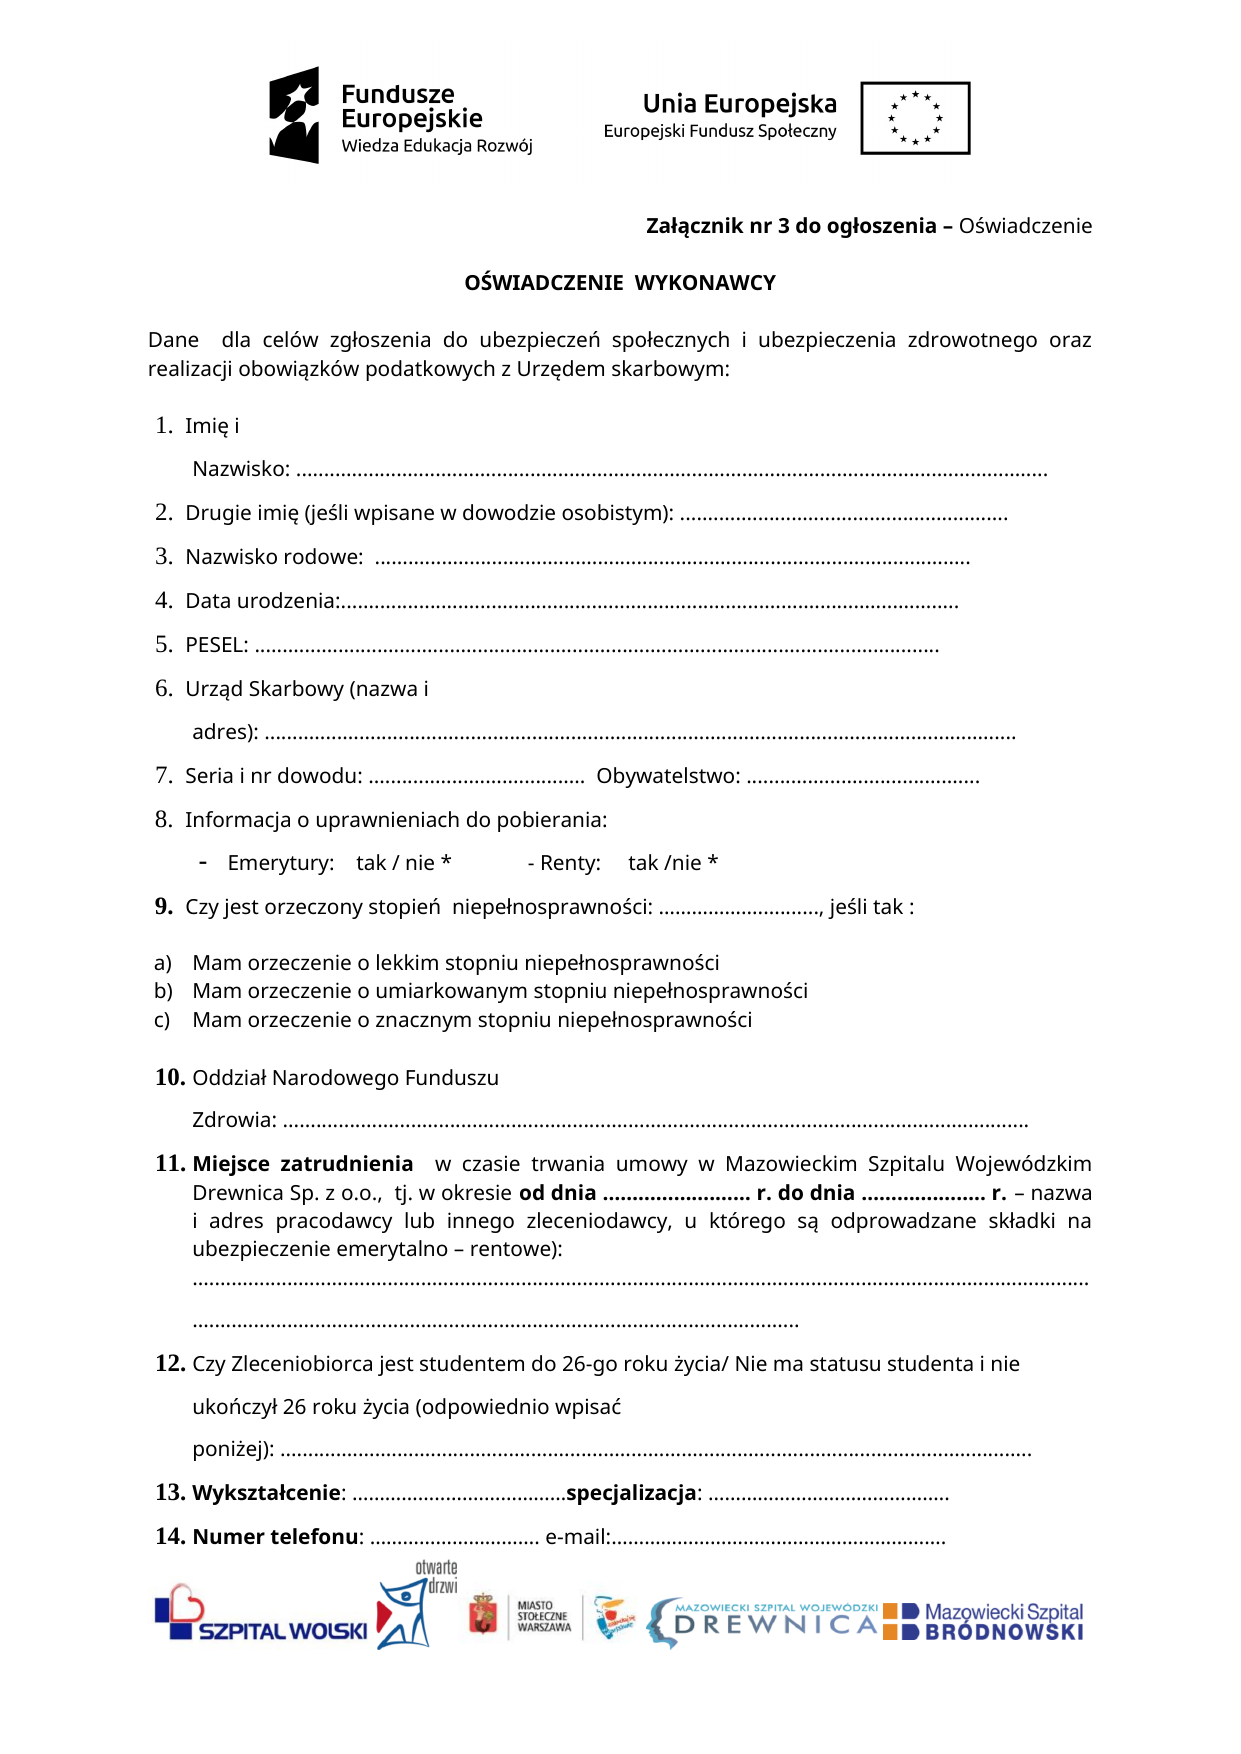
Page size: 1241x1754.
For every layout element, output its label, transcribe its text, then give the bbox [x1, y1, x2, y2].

list PESEL: ........................................................................................................................... [155, 629, 1093, 659]
list Numer telefonu: …………………………. e-mail:……………………………………………………. [155, 1521, 1093, 1551]
list Emerytury: tak / nie * - Renty: tak /nie * [199, 848, 1093, 877]
list Nazwisko rodowe: ........................................................................................................... [155, 541, 1093, 571]
list Mam orzeczenie o znacznym stopniu niepełnosprawności [154, 1005, 1093, 1033]
list Drugie imię (jeśli wpisane w dowodzie osobistym): ........................................................... [155, 497, 1093, 526]
text OŚWIADCZENIE WYKONAWCY [148, 268, 1093, 297]
list Data urodzenia:............................................................................................................... [155, 585, 1093, 615]
list Czy Zleceniobiorca jest studentem do 26-go roku życia/ Nie ma statusu studenta i nie ukończył 26 roku życia (odpowiednio wpisać poniżej): ....................................................................................................................................... [155, 1348, 1093, 1463]
list Imię i Nazwisko: ....................................................................................................................................... [155, 411, 1093, 483]
list Mam orzeczenie o lekkim stopniu niepełnosprawności [154, 948, 1093, 977]
list Seria i nr dowodu: ....................................... Obywatelstwo: .......................................... [155, 760, 1093, 789]
picture [246, 42, 995, 188]
text Załącznik nr 3 do ogłoszenia – Oświadczenie [148, 212, 1093, 240]
list Urząd Skarbowy (nazwa i adres): ....................................................................................................................................... [155, 673, 1093, 746]
text .............................................................................................................................................................................................................................................................................. [192, 1263, 1093, 1334]
list Wykształcenie: ……………..….………………specjalizacja: ………………………………….…. [155, 1477, 1093, 1507]
list Informacja o uprawnieniach do pobierania: [154, 804, 1093, 833]
list Oddział Narodowego Funduszu Zdrowia: ...................................................................................................................................... [154, 1062, 1093, 1134]
list Mam orzeczenie o umiarkowanym stopniu niepełnosprawności [154, 977, 1093, 1005]
list Czy jest orzeczony stopień niepełnosprawności: …………….............., jeśli tak : [154, 891, 1093, 920]
list Miejsce zatrudnienia w czasie trwania umowy w Mazowieckim Szpitalu Wojewódzkim Drewnica Sp. z o.o., tj. w okresie od dnia ……………….…… r. do dnia ………….…….. r. – nazwa i adres pracodawcy lub innego zleceniodawcy, u którego są odprowadzane składki na ubezpieczenie emerytalno – rentowe): [155, 1148, 1093, 1263]
text Dane dla celów zgłoszenia do ubezpieczeń społecznych i ubezpieczenia zdrowotnego oraz realizacji obowiązków podatkowych z Urzędem skarbowym: [148, 325, 1093, 382]
picture [147, 1553, 1093, 1691]
